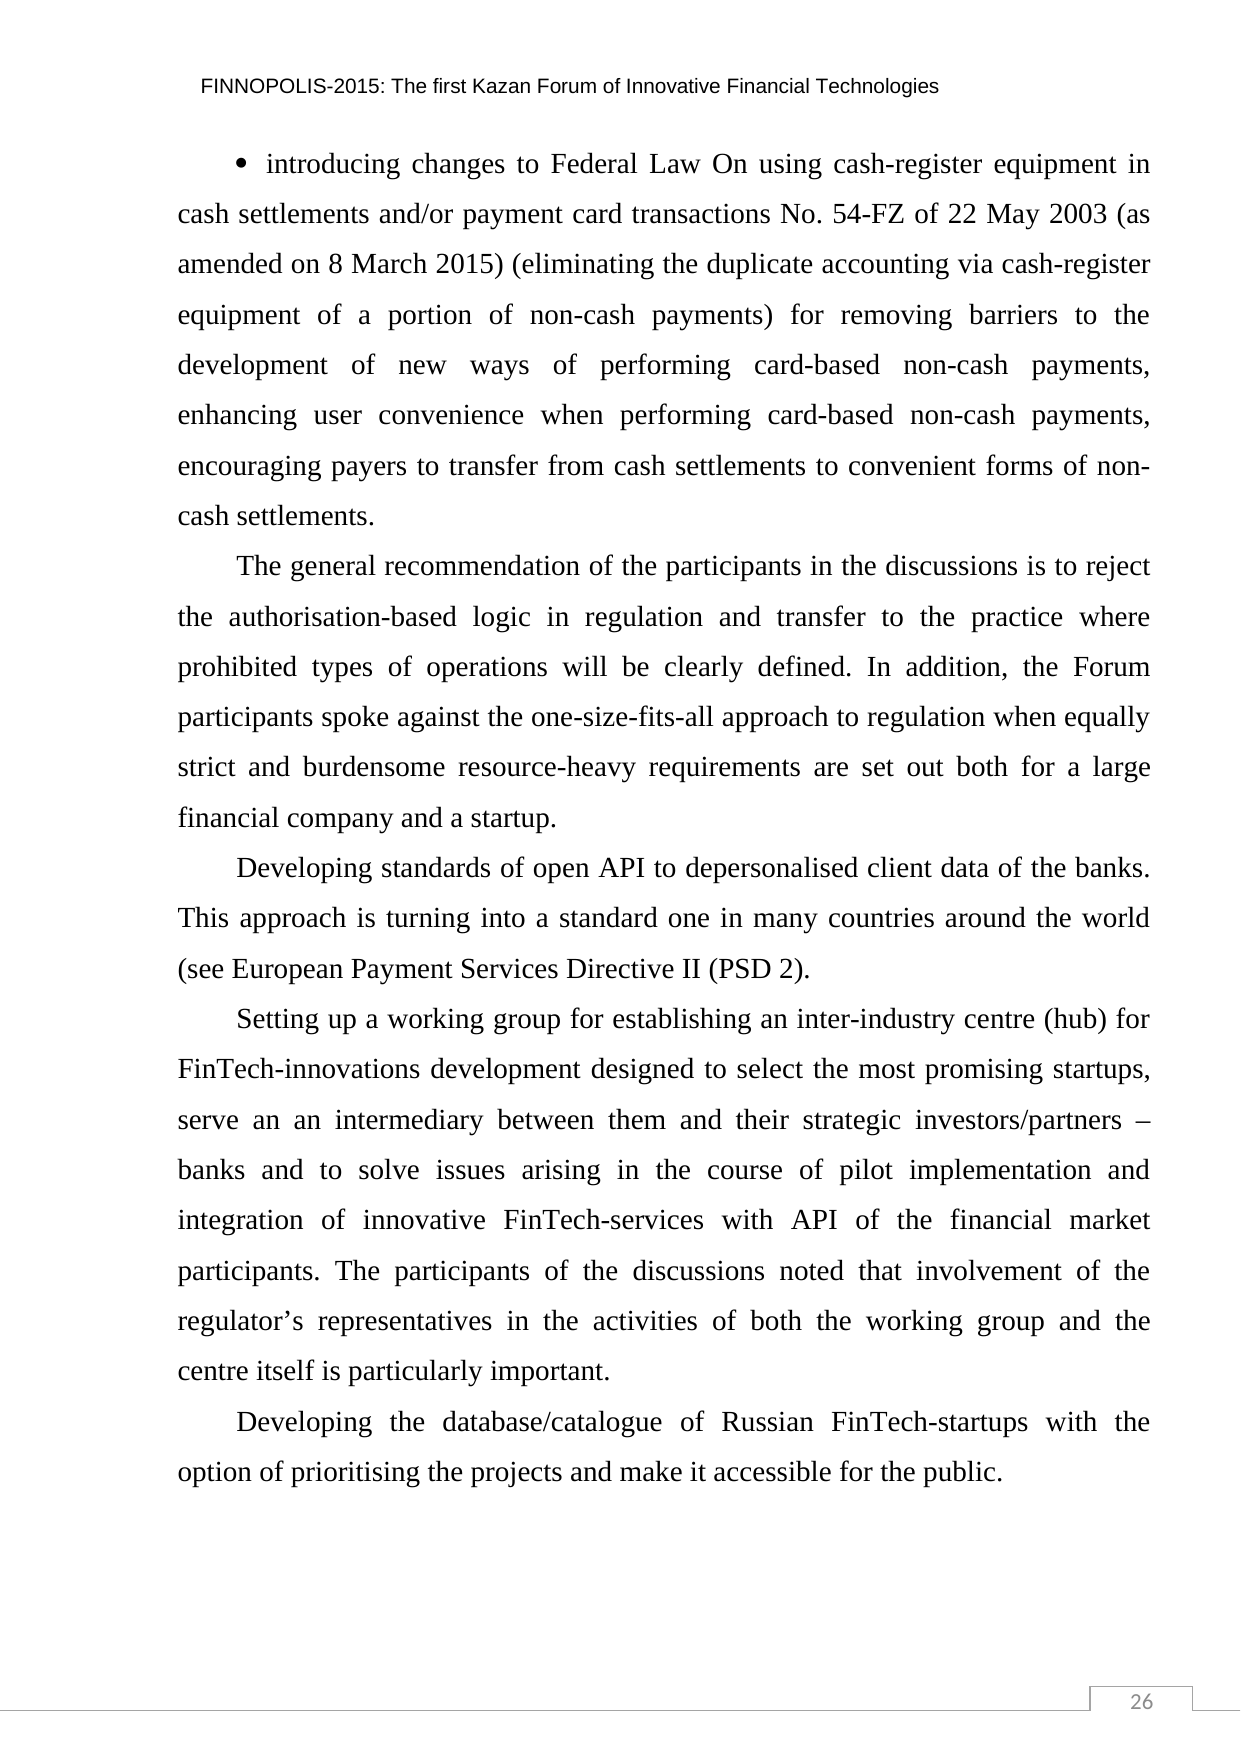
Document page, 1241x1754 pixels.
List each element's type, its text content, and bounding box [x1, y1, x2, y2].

text Setting up a working group for establishing an inter-industry centre (hub) for FinTech-innovations development designed to select the most promising startups, serve an an intermediary between them and their strategic investors/partners – banks and to solve issues arising in the course of pilot implementation and integration of innovative FinTech-services with API of the financial market participants. The participants of the discussions noted that involvement of the regulator’s representatives in the activities of both the working group and the centre itself is particularly important. [177, 1001, 1152, 1387]
text Developing standards of open API to depersonalised client data of the banks. This approach is turning into a standard one in many countries around the world (see European Payment Services Directive II (PSD 2). [177, 850, 1152, 984]
text The general recommendation of the participants in the discussions is to reject the authorisation-based logic in regulation and transfer to the practice where prohibited types of operations will be clearly defined. In addition, the Forum participants spoke against the one-size-fits-all approach to regulation when equally strict and burdensome resource-heavy requirements are set out both for a large financial company and a startup. [177, 548, 1152, 833]
list introducing changes to Federal Law On using cash-register equipment in cash settlements and/or payment card transactions No. 54-FZ of 22 May 2003 (as amended on 8 March 2015) (eliminating the duplicate accounting via cash-register equipment of a portion of non-cash payments) for removing barriers to the development of new ways of performing card-based non-cash payments, enhancing user convenience when performing card-based non-cash payments, encouraging payers to transfer from cash settlements to convenient forms of non-cash settlements. [177, 146, 1152, 532]
text Developing the database/catalogue of Russian FinTech-startups with the option of prioritising the projects and make it accessible for the public. [177, 1404, 1152, 1487]
